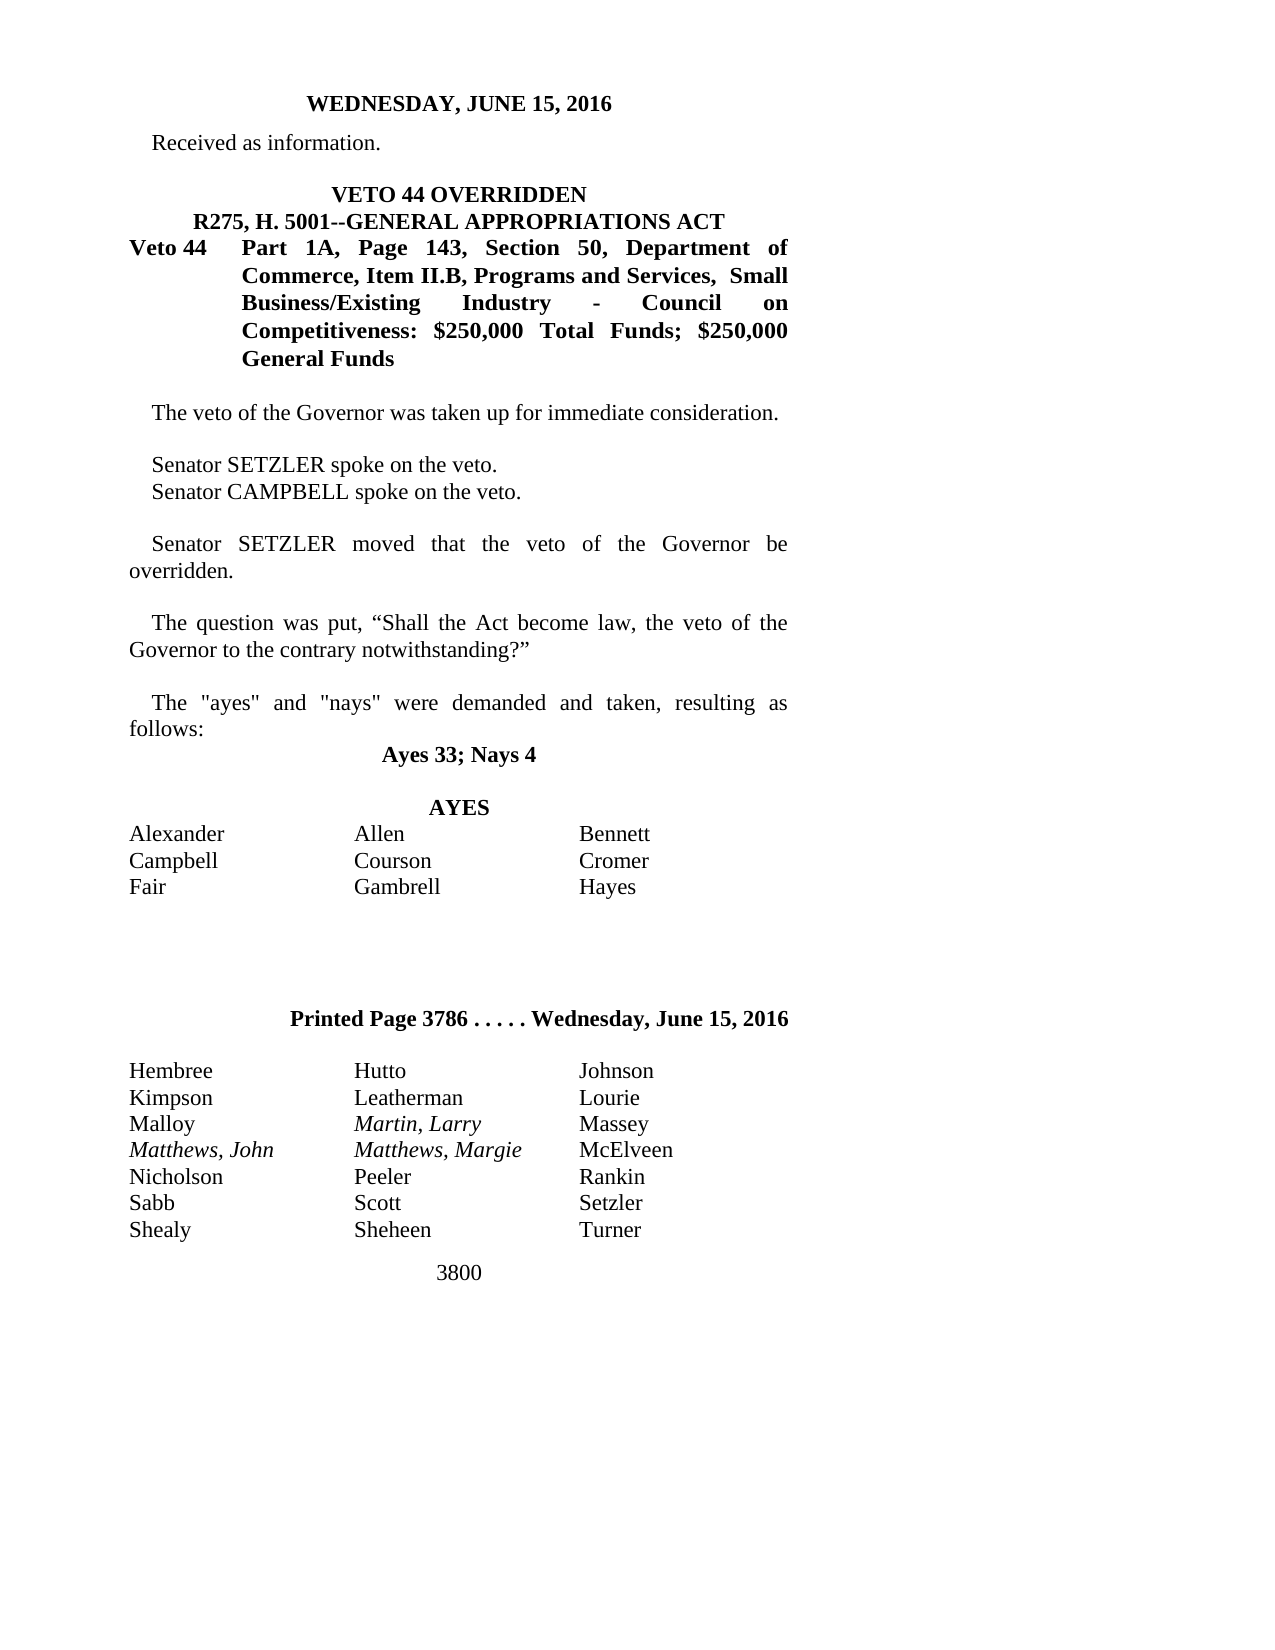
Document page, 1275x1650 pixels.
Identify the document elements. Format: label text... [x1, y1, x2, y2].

text The veto of the Governor was taken up for immediate consideration. [129, 399, 789, 425]
text VETO 44 OVERRIDDEN [129, 182, 789, 208]
text The "ayes" and "nays" were demanded and taken, resulting as follows: [129, 688, 789, 741]
text Senator SETZLER moved that the veto of the Governor be overridden. [129, 530, 789, 583]
text Campbell Courson Cromer [129, 847, 789, 873]
text Nicholson Peeler Rankin [129, 1163, 789, 1189]
text Ayes 33; Nays 4 [129, 741, 789, 768]
text Senator CAMPBELL spoke on the veto. [129, 478, 789, 504]
text Shealy Sheheen Turner [129, 1216, 789, 1242]
text Hembree Hutto Johnson [129, 1057, 789, 1084]
text Received as information. [129, 129, 789, 155]
text Senator SETZLER spoke on the veto. [129, 451, 789, 478]
text AYES [129, 794, 789, 820]
text The question was put, “Shall the Act become law, the veto of the Governor to the contrary notwithstanding?” [129, 609, 789, 662]
text Sabb Scott Setzler [129, 1189, 789, 1216]
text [129, 234, 789, 372]
text Alexander Allen Bennett [129, 820, 789, 847]
text Matthews, John Matthews, Margie McElveen [129, 1137, 789, 1163]
text Fair Gambrell Hayes [129, 873, 789, 899]
text R275, H. 5001--GENERAL APPROPRIATIONS ACT [129, 208, 789, 234]
text Kimpson Leatherman Lourie [129, 1084, 789, 1110]
text Malloy Martin, Larry Massey [129, 1110, 789, 1137]
text Printed Page 3786 . . . . . Wednesday, June 15, 2016 [129, 1005, 789, 1031]
